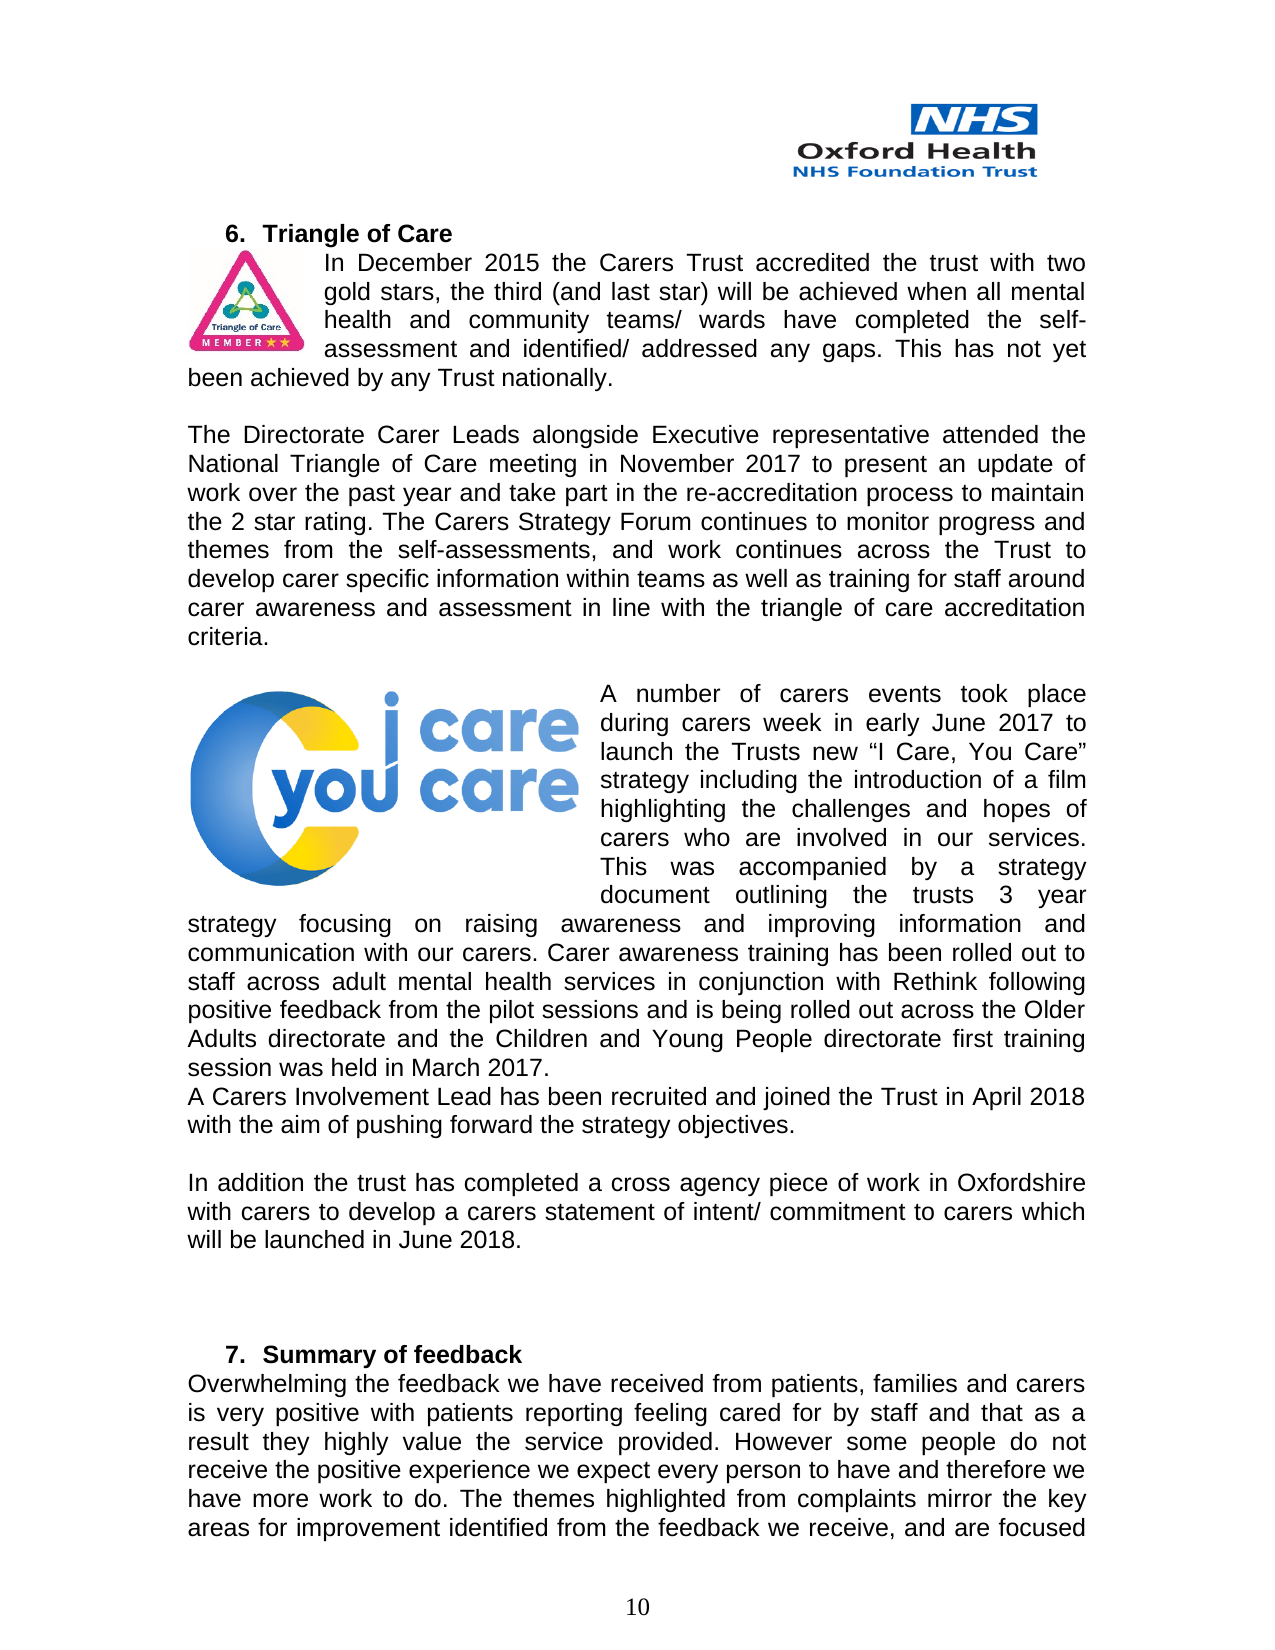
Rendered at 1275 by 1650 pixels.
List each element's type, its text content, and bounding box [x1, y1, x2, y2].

picture [187, 248, 305, 354]
text A Carers Involvement Lead has been recruited and joined the Trust in April 2018 with the aim of pushing forward the strategy objectives. [187, 1082, 1087, 1139]
list Summary of feedback [225, 1340, 1087, 1369]
text In addition the trust has completed a cross agency piece of work in Oxfordshire with carers to develop a carers statement of intent/ commitment to carers which will be launched in June 2018. [187, 1168, 1087, 1254]
picture [190, 682, 582, 894]
text The Directorate Carer Leads alongside Executive representative attended the National Triangle of Care meeting in November 2017 to present an update of work over the past year and take part in the re-accreditation process to maintain the 2 star rating. The Carers Strategy Forum continues to monitor progress and themes from the self-assessments, and work continues across the Trust to develop carer specific information within teams as well as training for staff around carer awareness and assessment in line with the triangle of care accreditation criteria. [187, 420, 1087, 650]
text In December 2015 the Carers Trust accredited the trust with two gold stars, the third (and last star) will be achieved when all mental health and community teams/ wards have completed the self-assessment and identified/ addressed any gaps. This has not yet been achieved by any Trust nationally. [187, 248, 1087, 392]
list Triangle of Care [225, 219, 1087, 248]
picture [676, 73, 1088, 219]
text A number of carers events took place during carers week in early June 2017 to launch the Trusts new “I Care, You Care” strategy including the introduction of a film highlighting the challenges and hopes of carers who are involved in our services. This was accompanied by a strategy document outlining the trusts 3 year strategy focusing on raising awareness and improving information and communication with our carers. Carer awareness training has been rolled out to staff across adult mental health services in conjunction with Rethink following positive feedback from the pilot sessions and is being rolled out across the Older Adults directorate and the Children and Young People directorate first training session was held in March 2017. [187, 679, 1087, 1082]
